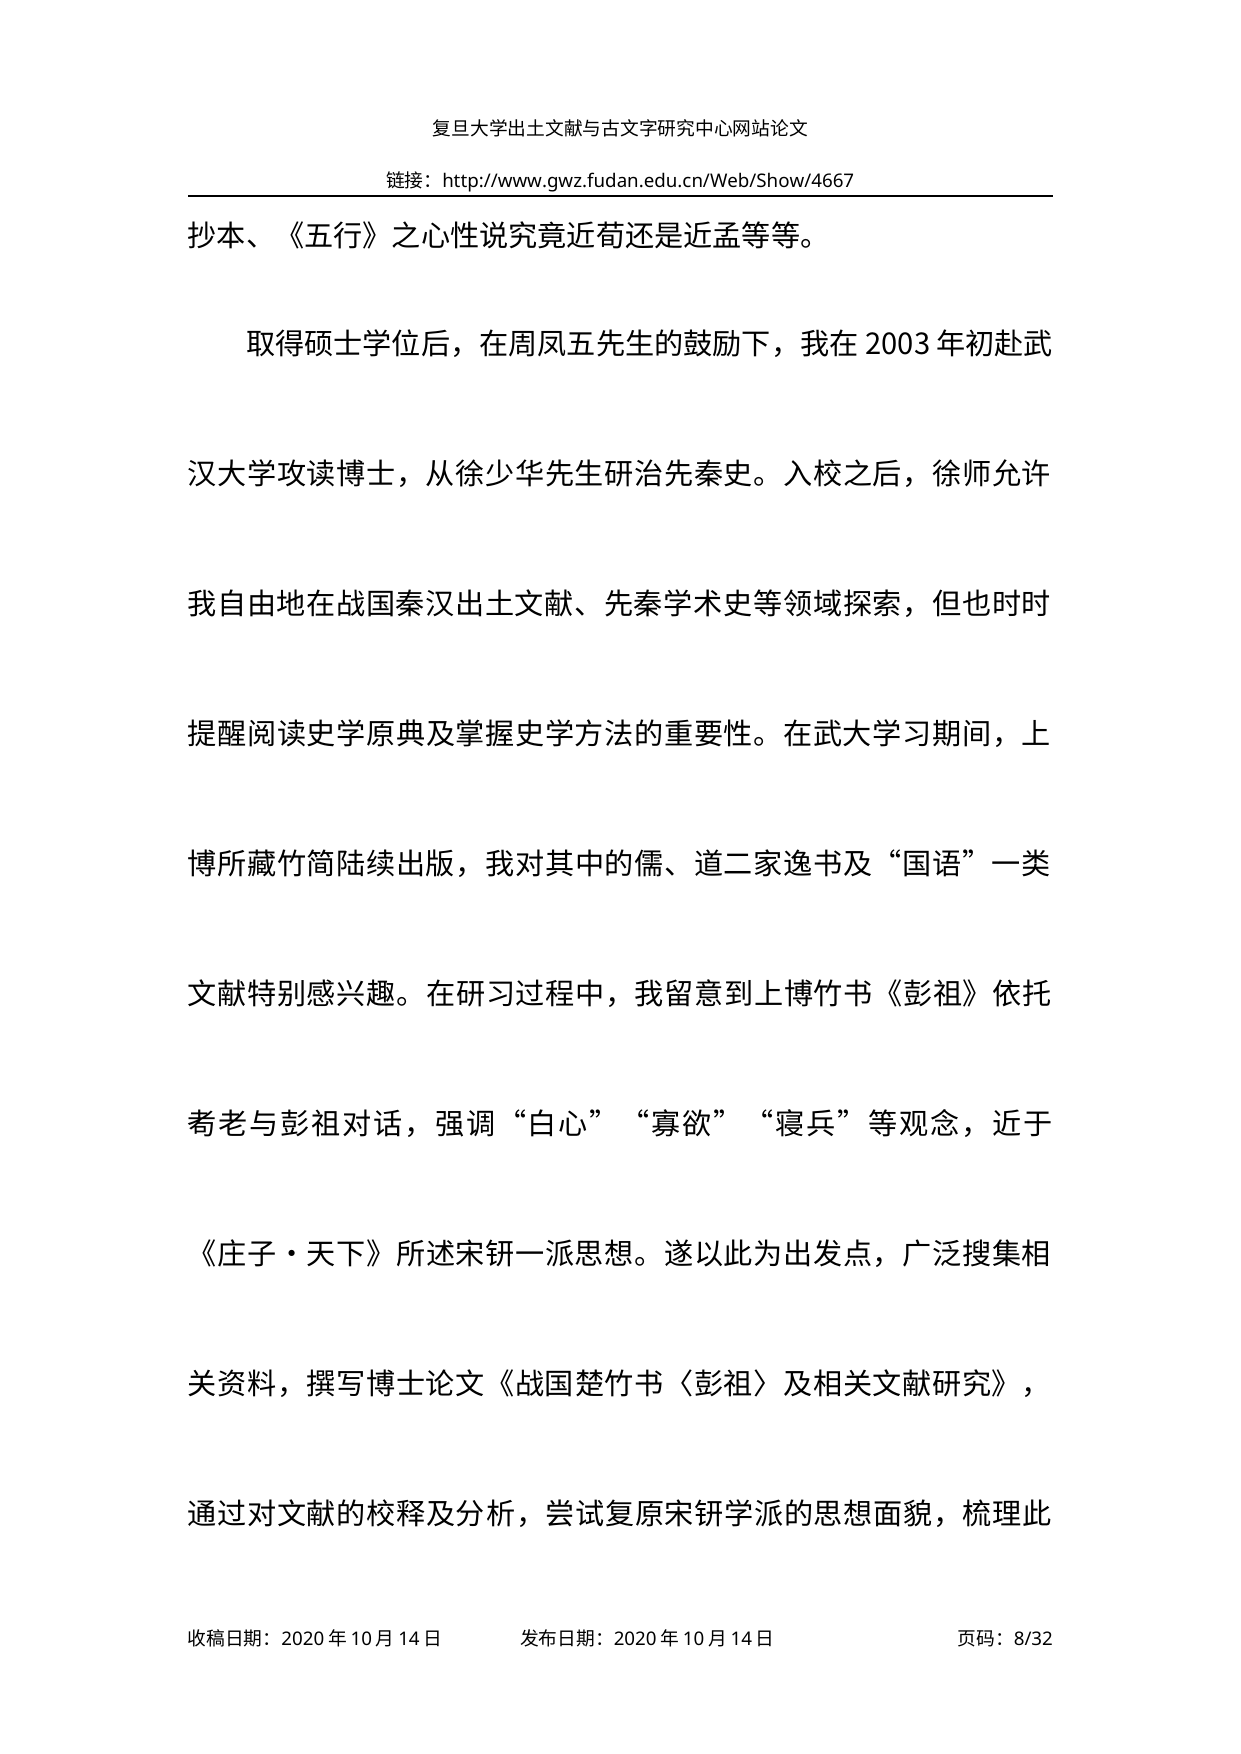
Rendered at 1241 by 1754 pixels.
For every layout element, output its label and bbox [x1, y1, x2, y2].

text [187, 309, 1053, 1544]
text [187, 202, 1053, 267]
